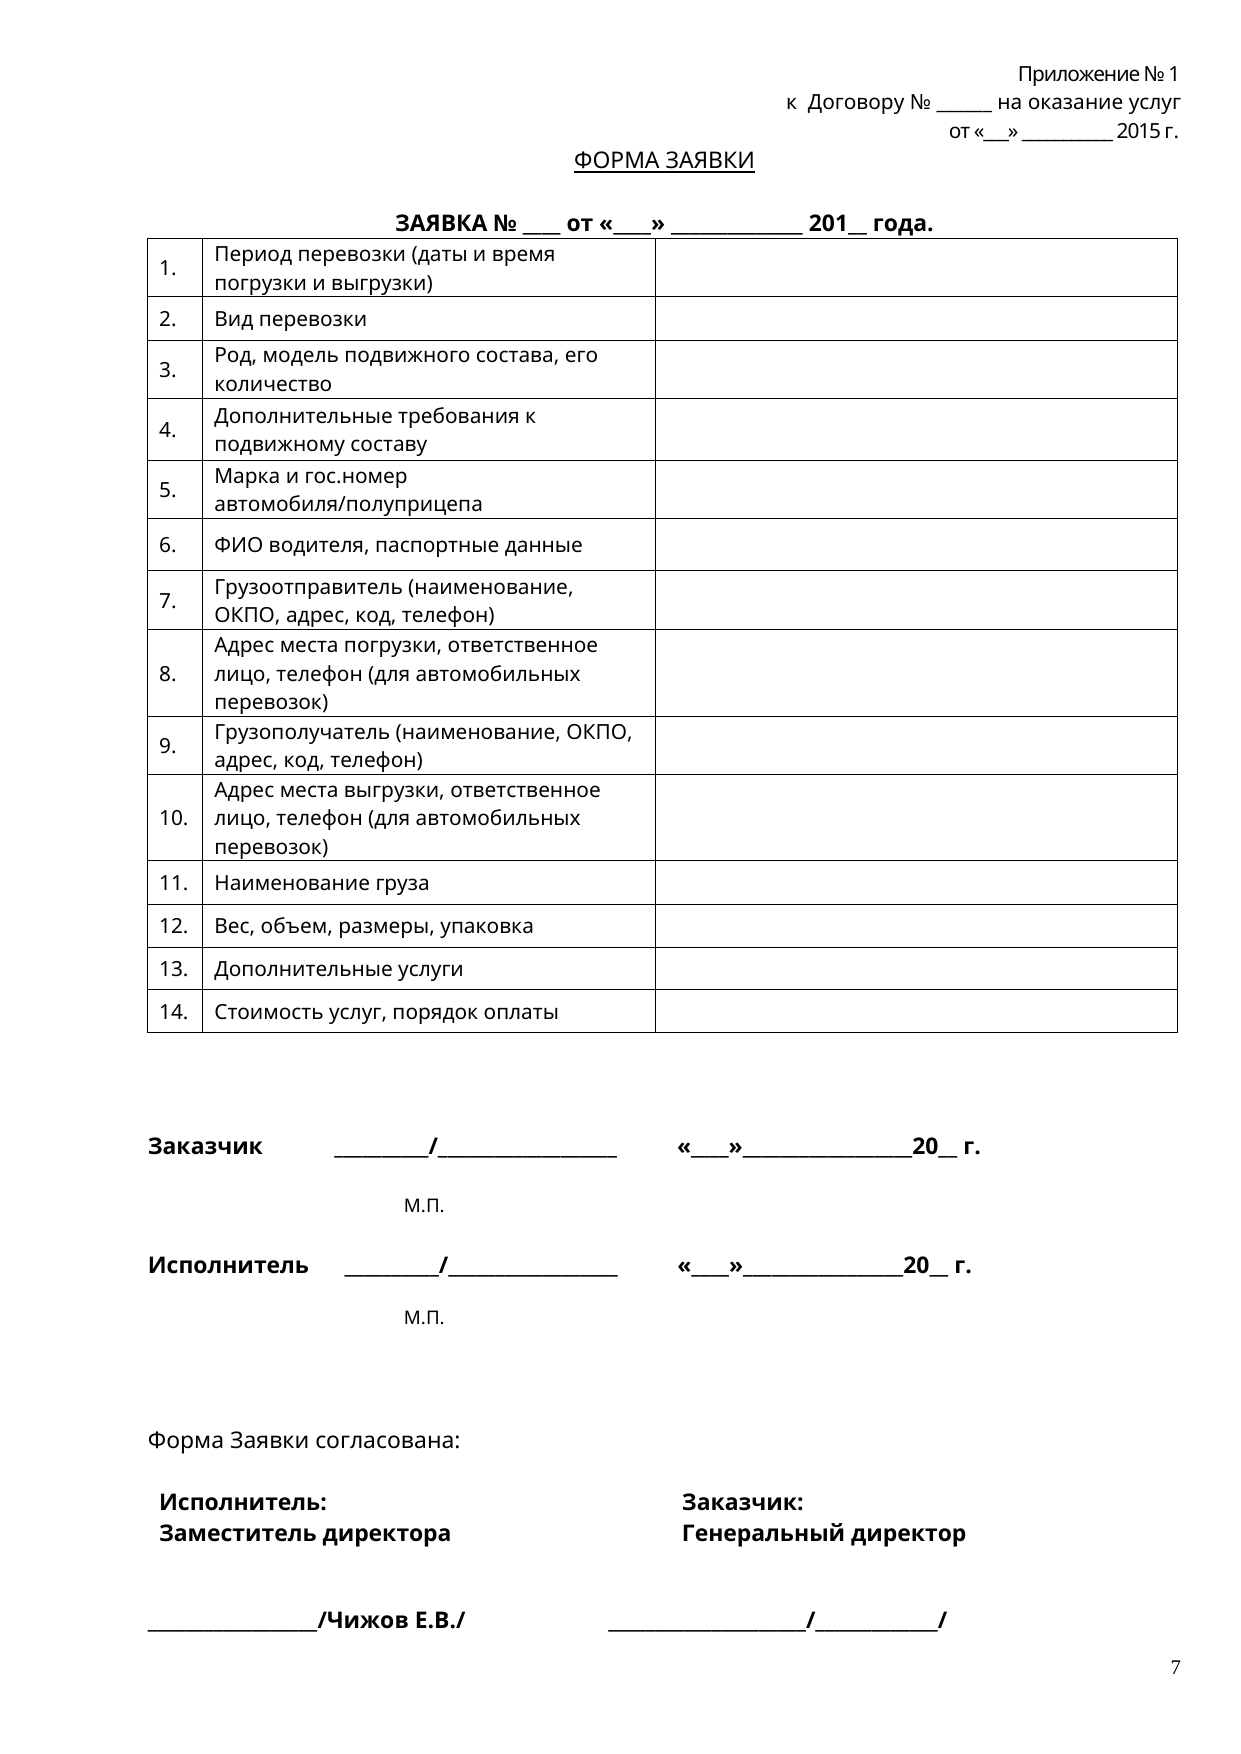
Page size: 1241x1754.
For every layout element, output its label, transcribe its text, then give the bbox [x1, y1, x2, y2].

text М.П. [148, 1304, 1181, 1330]
table_cell 6. [148, 519, 202, 570]
text Заказчик __________/___________________ «____»__________________20__ г. [148, 1130, 1181, 1161]
table_cell [656, 717, 1177, 774]
table_cell 7. [148, 571, 202, 629]
table_cell Стоимость услуг, порядок оплаты [203, 990, 655, 1032]
table_cell Грузоотправитель (наименование, ОКПО, адрес, код, телефон) [203, 571, 655, 629]
text Исполнитель __________/__________________ «____»_________________20__ г. [148, 1249, 1181, 1280]
table_cell 10. [148, 775, 202, 860]
table_cell Адрес места погрузки, ответственное лицо, телефон (для автомобильных перевозок) [203, 630, 655, 716]
text к Договору № ______ на оказание услуг [148, 87, 1181, 116]
table_header Заказчик: Генеральный директор [665, 1486, 1181, 1580]
table_cell Грузополучатель (наименование, ОКПО, адрес, код, телефон) [203, 717, 655, 774]
table_cell 3. [148, 341, 202, 397]
table_cell [656, 905, 1177, 947]
table_cell Вес, объем, размеры, упаковка [203, 905, 655, 947]
text __________________/Чижов Е.В./ _____________________/_____________/ [148, 1604, 1181, 1635]
text от «___» ___________ 2015 г. [148, 116, 1181, 144]
table_cell Адрес места выгрузки, ответственное лицо, телефон (для автомобильных перевозок) [203, 775, 655, 860]
table_cell [656, 399, 1177, 460]
text ЗАЯВКА № ____ от «____» ______________ 201__ года. [148, 207, 1181, 238]
table_cell 8. [148, 630, 202, 716]
text М.П. [148, 1192, 1181, 1218]
table_header 1. [148, 239, 202, 296]
text Приложение № 1 [148, 59, 1181, 87]
table_header [656, 239, 1177, 296]
table_cell Вид перевозки [203, 297, 655, 339]
table_cell 13. [148, 948, 202, 989]
table_cell ФИО водителя, паспортные данные [203, 519, 655, 570]
text ФОРМА ЗАЯВКИ [148, 144, 1181, 176]
table_cell 12. [148, 905, 202, 947]
table_header Исполнитель: Заместитель директора [148, 1486, 664, 1580]
table_cell 4. [148, 399, 202, 460]
table_cell 9. [148, 717, 202, 774]
table_cell Марка и гос.номер автомобиля/полуприцепа [203, 461, 655, 518]
table_cell [656, 297, 1177, 339]
table_cell [656, 861, 1177, 904]
table_cell [656, 461, 1177, 518]
table_cell [656, 948, 1177, 989]
table_cell [656, 990, 1177, 1032]
table_cell Род, модель подвижного состава, его количество [203, 341, 655, 397]
table_header Период перевозки (даты и время погрузки и выгрузки) [203, 239, 655, 296]
table_cell [656, 571, 1177, 629]
table_cell Дополнительные услуги [203, 948, 655, 989]
table_cell 2. [148, 297, 202, 339]
table_cell 14. [148, 990, 202, 1032]
table_cell [656, 519, 1177, 570]
table_cell 5. [148, 461, 202, 518]
table_cell [656, 630, 1177, 716]
table_cell Дополнительные требования к подвижному составу [203, 399, 655, 460]
table_cell [656, 341, 1177, 397]
table_cell [656, 775, 1177, 860]
table_cell Наименование груза [203, 861, 655, 904]
text Форма Заявки согласована: [148, 1423, 1181, 1455]
table_cell 11. [148, 861, 202, 904]
